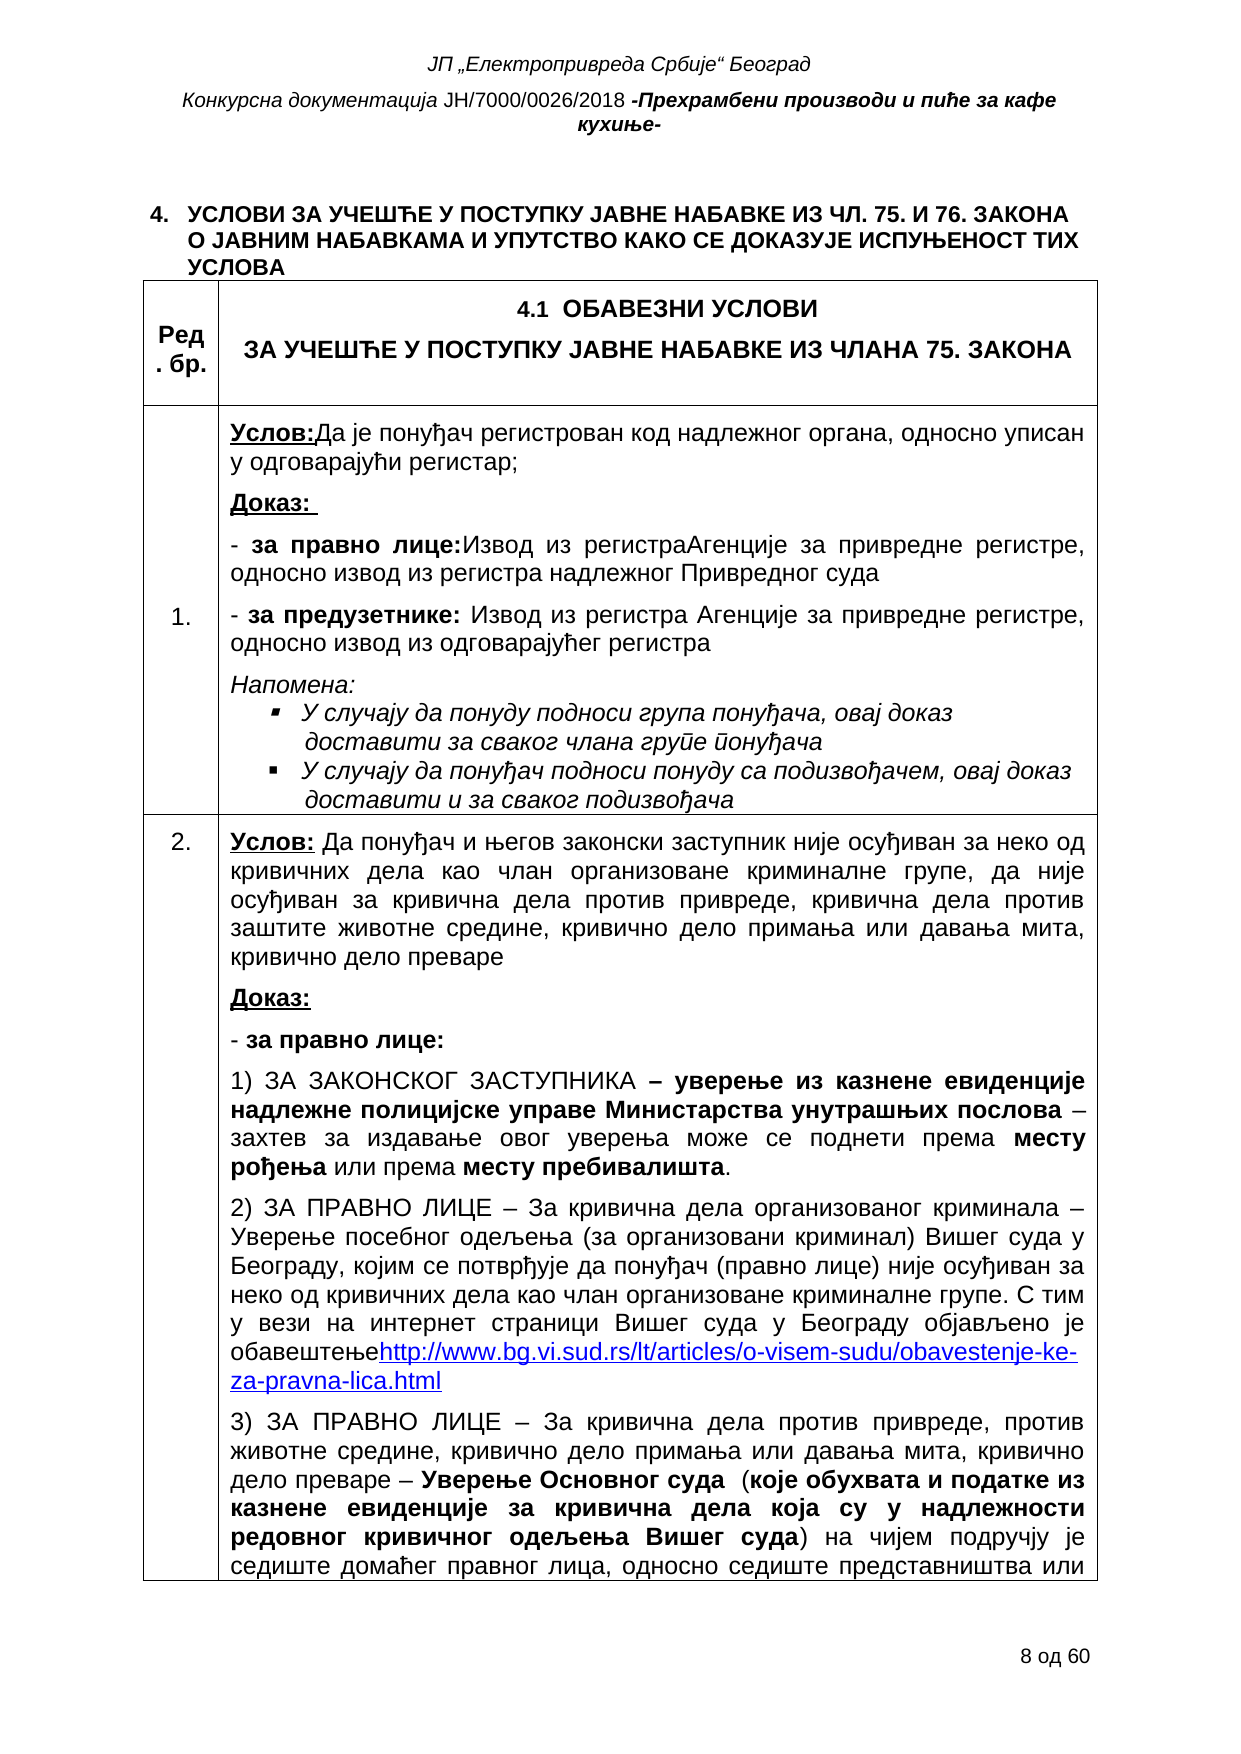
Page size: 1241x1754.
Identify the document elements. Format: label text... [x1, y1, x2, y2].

table_cell 2. [144, 815, 218, 1580]
table_header 4.1 ОБАВЕЗНИ УСЛОВИ ЗА УЧЕШЋЕ У ПОСТУПКУ ЈАВНЕ НАБАВКЕ ИЗ ЧЛАНА 75. ЗАКОНА [219, 281, 1097, 405]
subtitle УСЛОВИ ЗА УЧЕШЋЕ У ПОСТУПКУ ЈАВНЕ НАБАВКЕ ИЗ ЧЛ. 75. И 76. ЗАКОНА О ЈАВНИМ НАБАВКАМА И УПУТСТВО КАКО СЕ ДОКАЗУЈЕ ИСПУЊЕНОСТ ТИХ УСЛОВА [150, 201, 1090, 280]
table_header Ред. бр. [144, 281, 218, 405]
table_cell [219, 815, 1097, 1580]
table_cell 1. [144, 406, 218, 814]
table_cell Услов:Да је понуђач регистрован код надлежног органа, односно уписан у одговарајући регистар; Доказ: - за правно лице:Извод из регистраАгенције за привредне регистре, односно извод из регистра надлежног Привредног суда - за предузетнике: Извод из регистра Агенције за привредне регистре, односно извод из одговарајућег регистра Напомена: У случају да понуду подноси група понуђача, овај доказ доставити за сваког члана групе понуђача У случају да понуђач подноси понуду са подизвођачем, овај доказ доставити и за сваког подизвођача [219, 406, 1097, 814]
